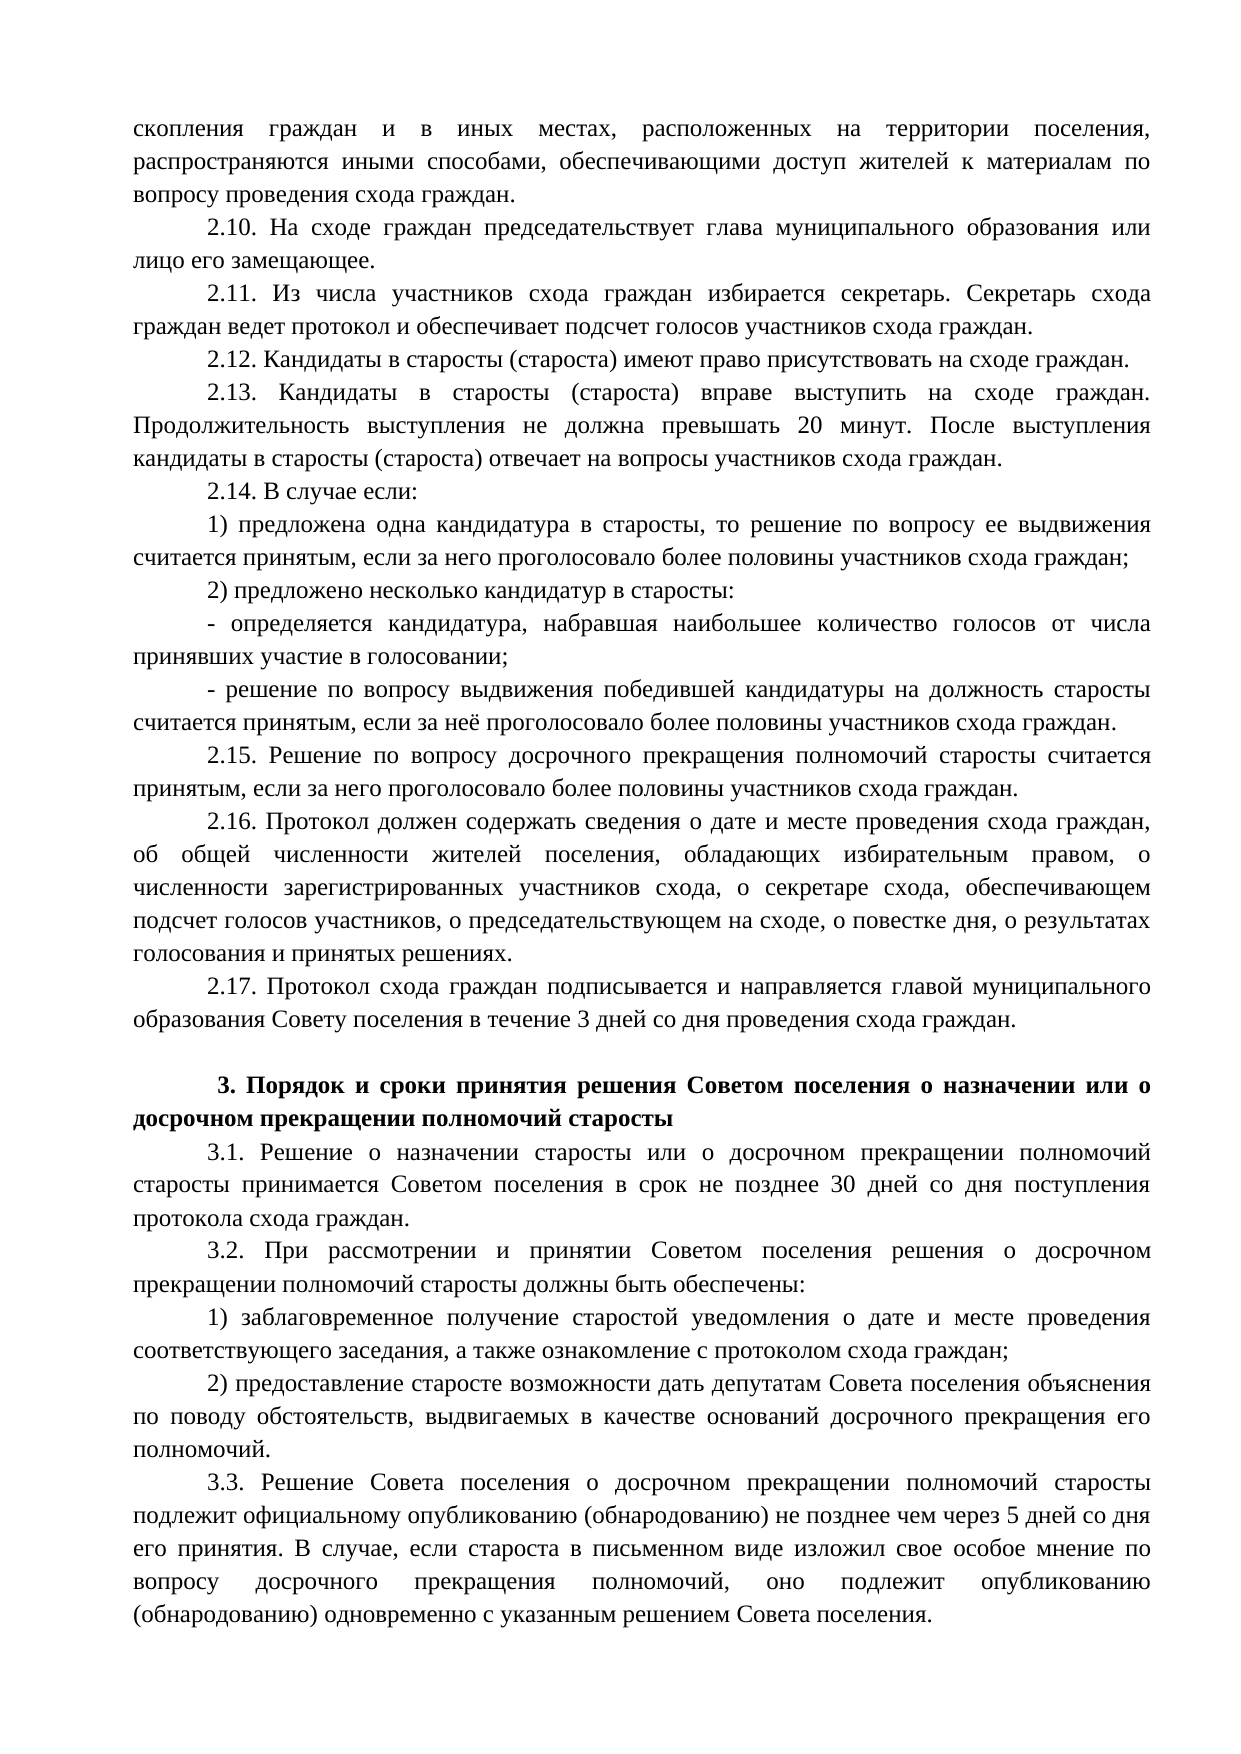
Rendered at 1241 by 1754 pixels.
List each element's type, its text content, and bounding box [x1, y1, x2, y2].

text 1) предложена одна кандидатура в старосты, то решение по вопросу ее выдвижения считается принятым, если за него проголосовало более половины участников схода граждан; [133, 509, 1152, 571]
text 3.2. При рассмотрении и принятии Советом поселения решения о досрочном прекращении полномочий старосты должны быть обеспечены: [133, 1236, 1152, 1297]
text 3.1. Решение о назначении старосты или о досрочном прекращении полномочий старосты принимается Советом поселения в срок не позднее 30 дней со дня поступления протокола схода граждан. [133, 1137, 1152, 1231]
text - решение по вопросу выдвижения победившей кандидатуры на должность старосты считается принятым, если за неё проголосовало более половины участников схода граждан. [133, 674, 1152, 736]
text 2) предоставление старосте возможности дать депутатам Совета поселения объяснения по поводу обстоятельств, выдвигаемых в качестве оснований досрочного прекращения его полномочий. [133, 1368, 1152, 1462]
text 2.12. Кандидаты в старосты (староста) имеют право присутствовать на сходе граждан. [133, 344, 1152, 373]
text 2.16. Протокол должен содержать сведения о дате и месте проведения схода граждан, об общей численности жителей поселения, обладающих избирательным правом, о численности зарегистрированных участников схода, о секретаре схода, обеспечивающем подсчет голосов участников, о председательствующем на сходе, о повестке дня, о результатах голосования и принятых решениях. [133, 806, 1152, 967]
text 3. Порядок и сроки принятия решения Советом поселения о назначении или о досрочном прекращении полномочий старосты [133, 1071, 1152, 1132]
text 2.17. Протокол схода граждан подписывается и направляется главой муниципального образования Совету поселения в течение 3 дней со дня проведения схода граждан. [133, 971, 1152, 1033]
text 3.3. Решение Совета поселения о досрочном прекращении полномочий старосты подлежит официальному опубликованию (обнародованию) не позднее чем через 5 дней со дня его принятия. В случае, если староста в письменном виде изложил свое особое мнение по вопросу досрочного прекращения полномочий, оно подлежит опубликованию (обнародованию) одновременно с указанным решением Совета поселения. [133, 1467, 1152, 1628]
text 1) заблаговременное получение старостой уведомления о дате и месте проведения соответствующего заседания, а также ознакомление с протоколом схода граждан; [133, 1302, 1152, 1363]
text 2.11. Из числа участников схода граждан избирается секретарь. Секретарь схода граждан ведет протокол и обеспечивает подсчет голосов участников схода граждан. [133, 278, 1152, 340]
text 2.13. Кандидаты в старосты (староста) вправе выступить на сходе граждан. Продолжительность выступления не должна превышать 20 минут. После выступления кандидаты в старосты (староста) отвечает на вопросы участников схода граждан. [133, 377, 1152, 472]
text 2) предложено несколько кандидатур в старосты: [133, 575, 1152, 604]
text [133, 113, 1152, 208]
text 2.10. На сходе граждан председательствует глава муниципального образования или лицо его замещающее. [133, 212, 1152, 274]
text 2.14. В случае если: [133, 476, 1152, 505]
text 2.15. Решение по вопросу досрочного прекращения полномочий старосты считается принятым, если за него проголосовало более половины участников схода граждан. [133, 740, 1152, 802]
text - определяется кандидатура, набравшая наибольшее количество голосов от числа принявших участие в голосовании; [133, 608, 1152, 670]
